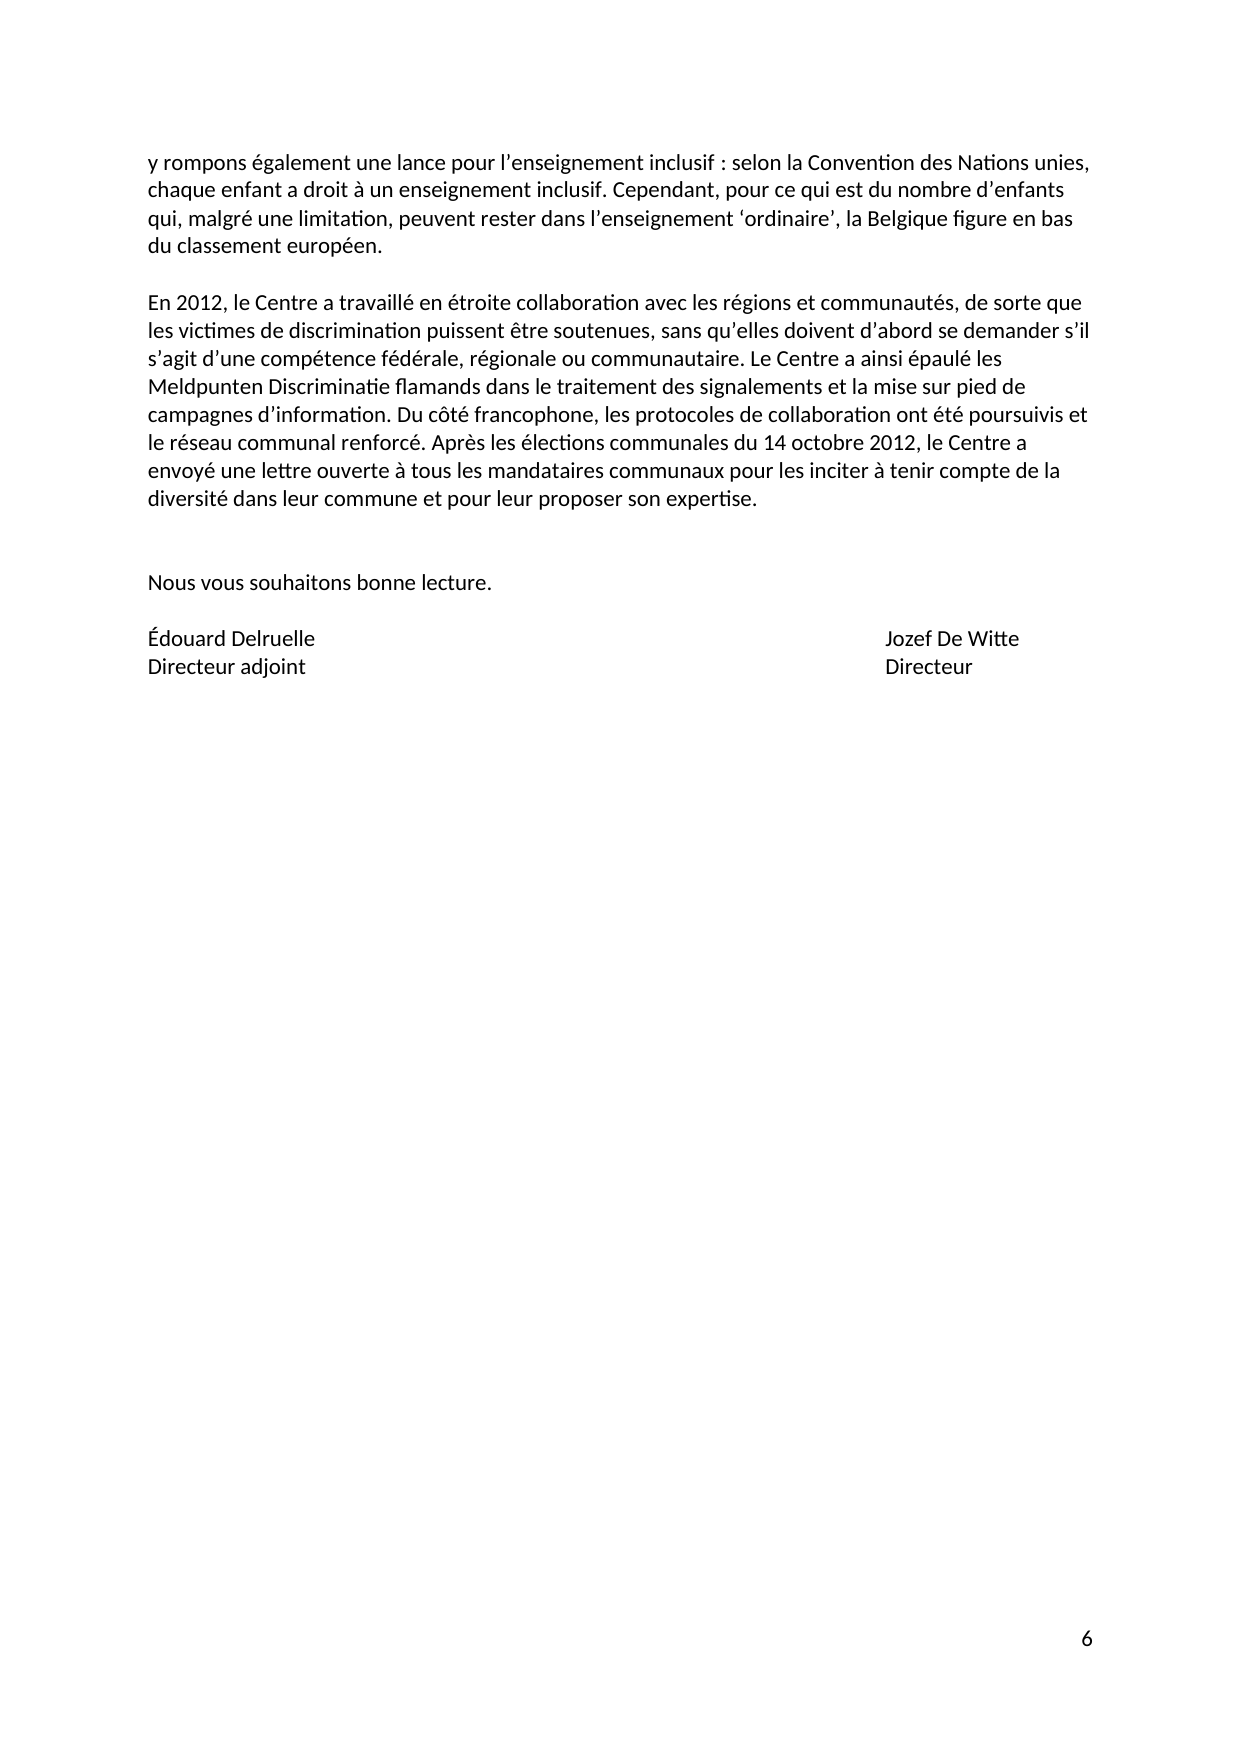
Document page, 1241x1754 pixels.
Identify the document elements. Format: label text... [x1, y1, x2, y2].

text Directeur adjoint Directeur [148, 652, 1093, 680]
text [148, 148, 1093, 260]
text Nous vous souhaitons bonne lecture. [148, 568, 1093, 596]
text En 2012, le Centre a travaillé en étroite collaboration avec les régions et communautés, de sorte que les victimes de discrimination puissent être soutenues, sans qu’elles doivent d’abord se demander s’il s’agit d’une compétence fédérale, régionale ou communautaire. Le Centre a ainsi épaulé les Meldpunten Discriminatie flamands dans le traitement des signalements et la mise sur pied de campagnes d’information. Du côté francophone, les protocoles de collaboration ont été poursuivis et le réseau communal renforcé. Après les élections communales du 14 octobre 2012, le Centre a envoyé une lettre ouverte à tous les mandataires communaux pour les inciter à tenir compte de la diversité dans leur commune et pour leur proposer son expertise. [148, 288, 1093, 512]
text Édouard Delruelle Jozef De Witte [148, 624, 1093, 652]
